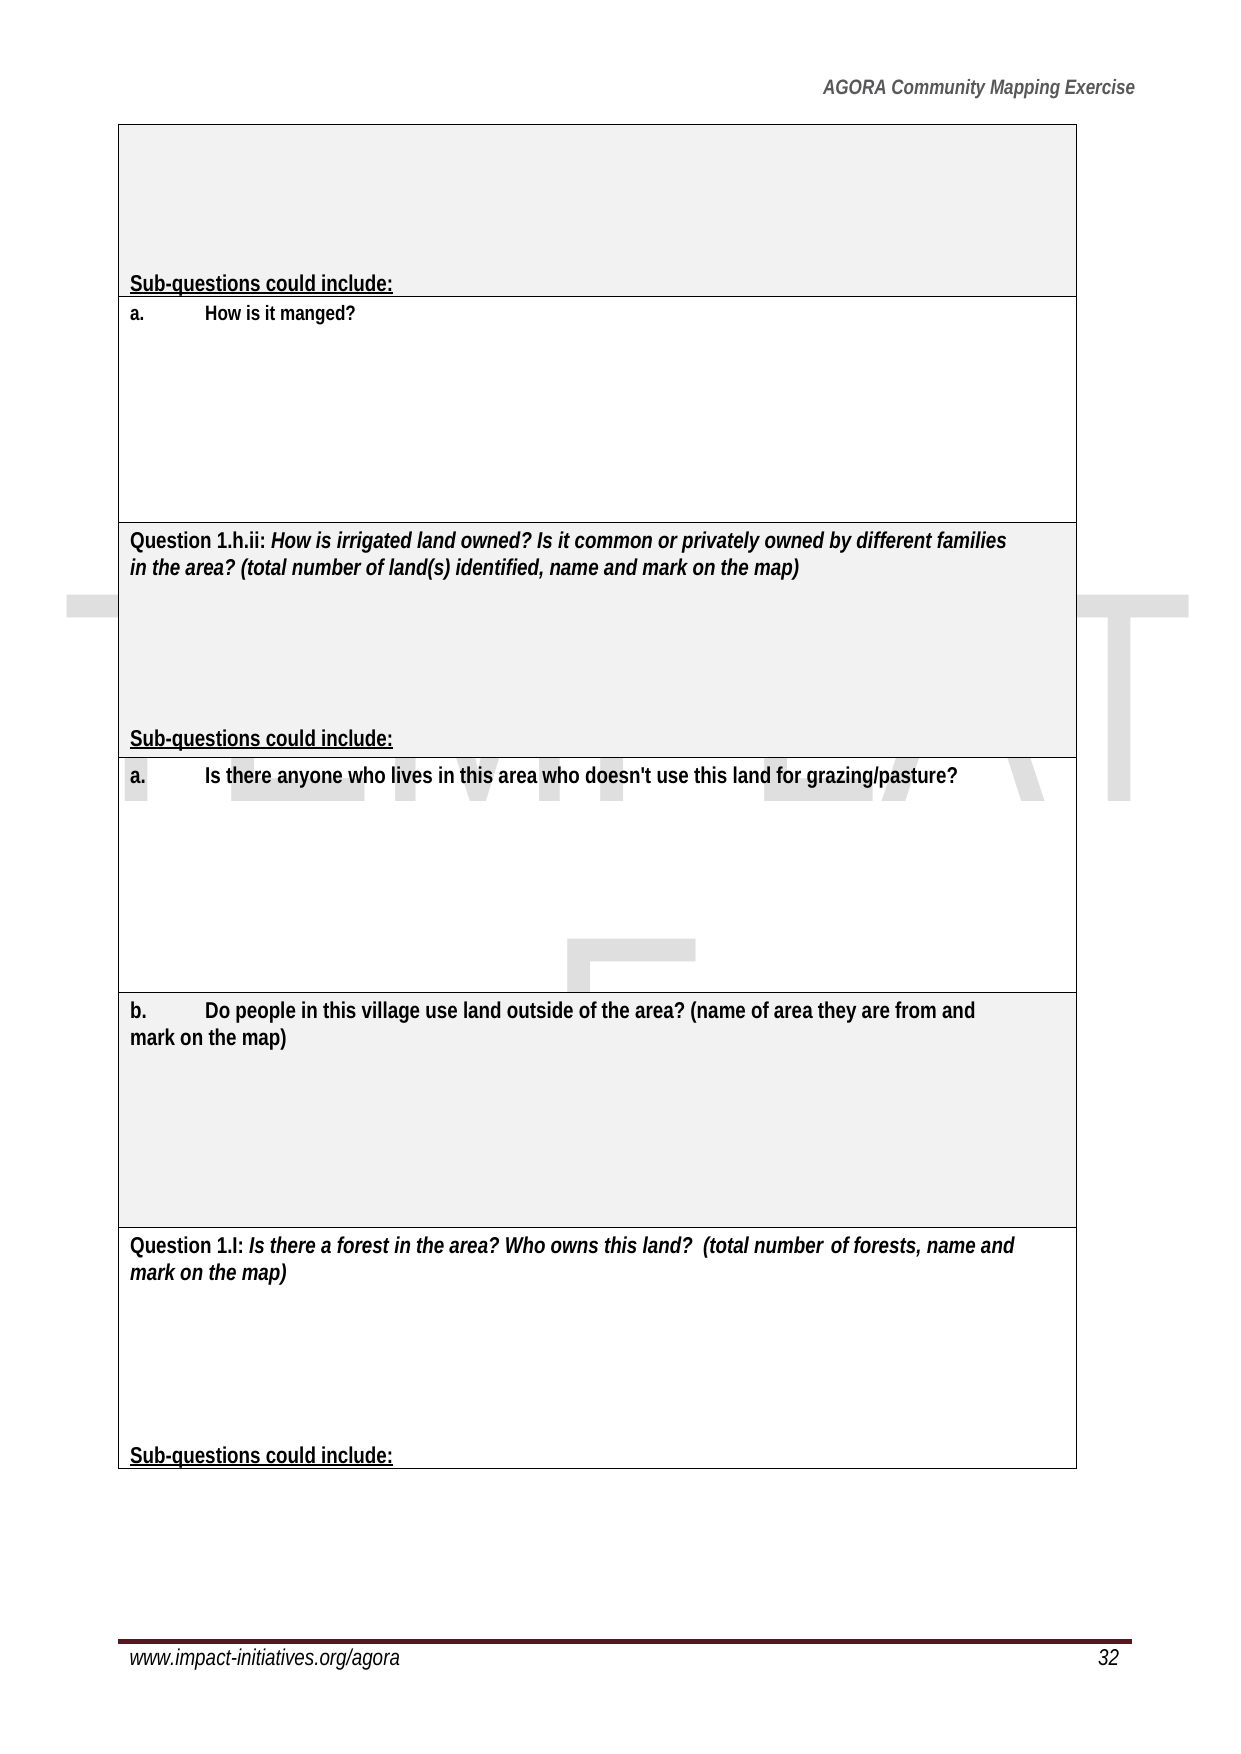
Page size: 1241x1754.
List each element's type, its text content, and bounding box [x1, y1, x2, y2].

table_cell a. How is it manged? [119, 297, 1076, 522]
table_cell Question 1.I: Is there a forest in the area? Who owns this land? (total number of forests, name and mark on the map) Sub-questions could include: [119, 1228, 1076, 1468]
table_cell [119, 125, 1076, 296]
table_cell Question 1.h.ii: How is irrigated land owned? Is it common or privately owned by different families in the area? (total number of land(s) identified, name and mark on the map) Sub-questions could include: [119, 523, 1076, 757]
table_cell b. Do people in this village use land outside of the area? (name of area they are from and mark on the map) [119, 993, 1076, 1227]
table_cell a. Is there anyone who lives in this area who doesn't use this land for grazing/pasture? [119, 758, 1076, 992]
